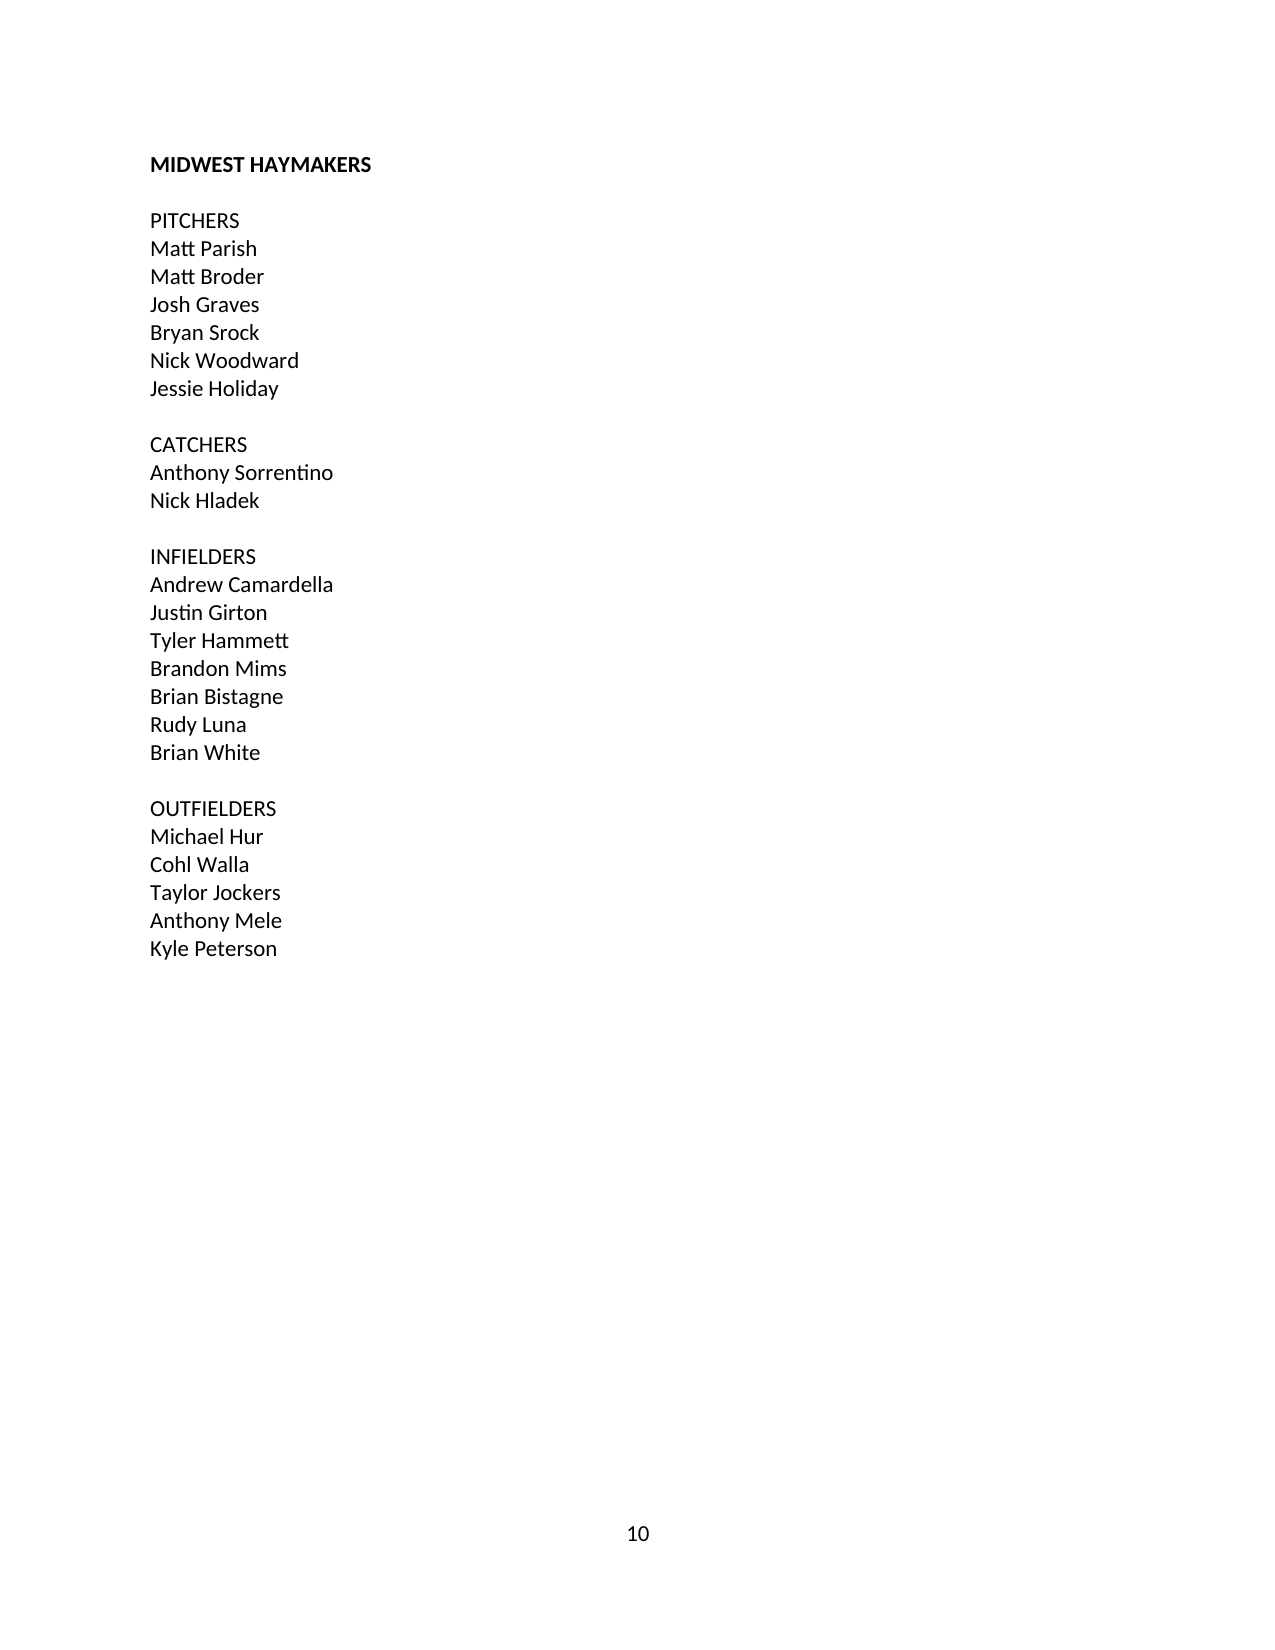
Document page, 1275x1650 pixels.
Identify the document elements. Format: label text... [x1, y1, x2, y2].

text Tyler Hammett [150, 626, 1125, 654]
text CATCHERS [150, 430, 1125, 458]
text Brian Bistagne [150, 682, 1125, 710]
text Andrew Camardella [150, 570, 1125, 598]
text Jessie Holiday [150, 374, 1125, 402]
text Matt Broder [150, 262, 1125, 290]
text Cohl Walla [150, 851, 1125, 878]
text Nick Hladek [150, 486, 1125, 514]
text Kyle Peterson [150, 934, 1125, 963]
text Rudy Luna [150, 710, 1125, 738]
text Josh Graves [150, 290, 1125, 318]
text INFIELDERS [150, 542, 1125, 570]
text Justin Girton [150, 598, 1125, 626]
text Taylor Jockers [150, 878, 1125, 907]
text Michael Hur [150, 822, 1125, 851]
text Brandon Mims [150, 654, 1125, 682]
text Matt Parish [150, 234, 1125, 262]
text MIDWEST HAYMAKERS [150, 150, 1125, 178]
text Brian White [150, 738, 1125, 766]
text Anthony Mele [150, 907, 1125, 934]
text Anthony Sorrentino [150, 458, 1125, 486]
text PITCHERS [150, 206, 1125, 234]
text OUTFIELDERS [150, 794, 1125, 822]
text Nick Woodward [150, 346, 1125, 374]
text Bryan Srock [150, 318, 1125, 346]
